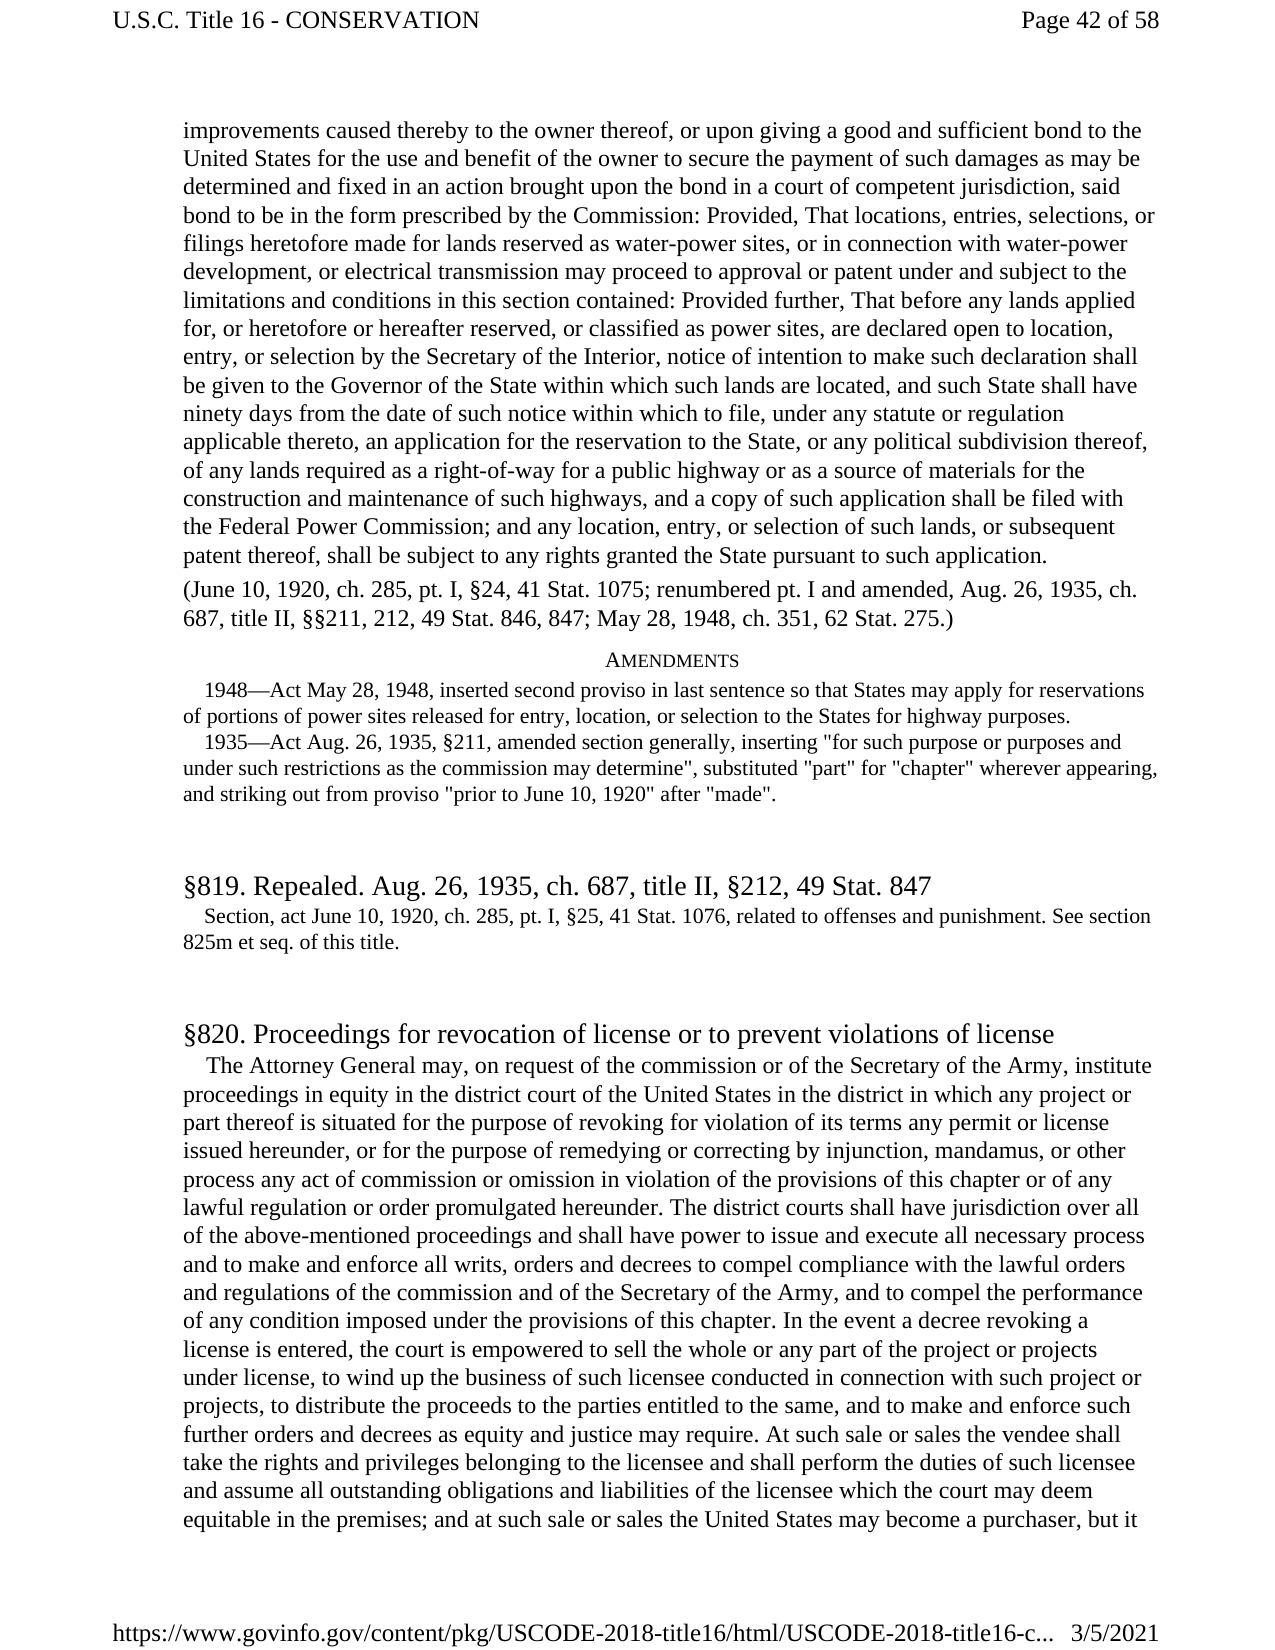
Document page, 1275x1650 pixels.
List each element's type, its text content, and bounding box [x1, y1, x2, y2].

subtitle §819. Repealed. Aug. 26, 1935, ch. 687, title II, §212, 49 Stat. 847 [183, 868, 1159, 901]
subtitle AMENDMENTS [185, 647, 1159, 672]
subtitle §820. Proceedings for revocation of license or to prevent violations of license [183, 1017, 1159, 1049]
text 1935—Act Aug. 26, 1935, §211, amended section generally, inserting "for such purpose or purposes and under such restrictions as the commission may determine", substituted "part" for "chapter" wherever appearing, and striking out from proviso "prior to June 10, 1920" after "made". [183, 729, 1159, 806]
text 687, title II, §§211, 212, 49 Stat. 846, 847; May 28, 1948, ch. 351, 62 Stat. 275.) [183, 604, 1159, 632]
text (June 10, 1920, ch. 285, pt. I, §24, 41 Stat. 1075; renumbered pt. I and amended, Aug. 26, 1935, ch. [183, 576, 1159, 603]
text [183, 1051, 1159, 1532]
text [183, 116, 1159, 568]
text 1948—Act May 28, 1948, inserted second proviso in last sentence so that States may apply for reservations of portions of power sites released for entry, location, or selection to the States for highway purposes. [183, 677, 1159, 728]
text Section, act June 10, 1920, ch. 285, pt. I, §25, 41 Stat. 1076, related to offenses and punishment. See section 825m et seq. of this title. [183, 903, 1159, 954]
